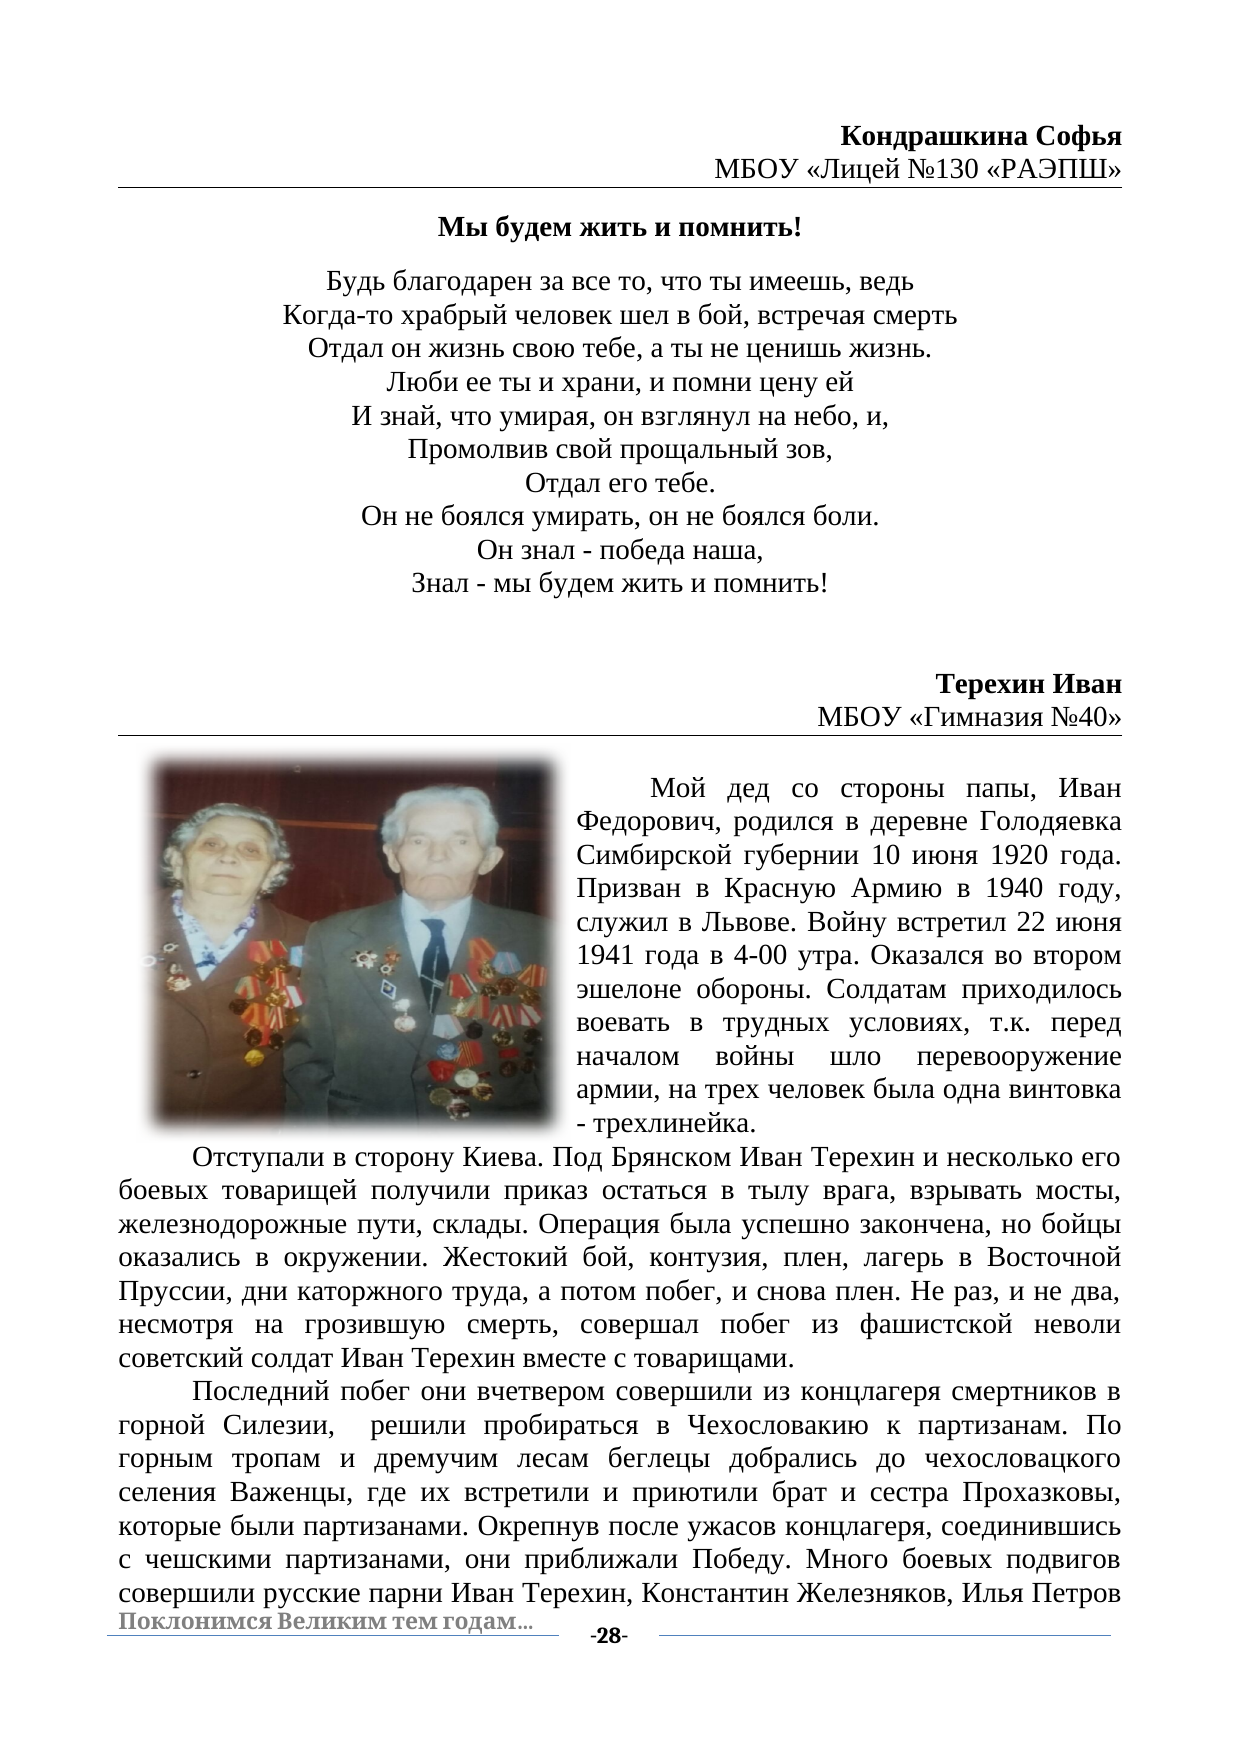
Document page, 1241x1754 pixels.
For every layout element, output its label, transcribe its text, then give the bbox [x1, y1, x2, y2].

text МБОУ «Лицей №130 «РАЭПШ» [118, 152, 1122, 187]
text Знал - мы будем жить и помнить! [118, 565, 1122, 599]
picture [165, 773, 541, 1114]
text Он не боялся умирать, он не боялся боли. [118, 498, 1122, 532]
text Будь благодарен за все то, что ты имеешь, ведь [118, 263, 1122, 297]
text Люби ее ты и храни, и помни цену ей [118, 364, 1122, 398]
text МБОУ «Гимназия №40» [118, 699, 1122, 735]
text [118, 1373, 1122, 1608]
text Отступали в сторону Киева. Под Брянском Иван Терехин и несколько его боевых товарищей получили приказ остаться в тылу врага, взрывать мосты, железнодорожные пути, склады. Операция была успешно закончена, но бойцы оказались в окружении. Жестокий бой, контузия, плен, лагерь в Восточной Пруссии, дни каторжного труда, а потом побег, и снова плен. Не раз, и не два, несмотря на грозившую смерть, совершал побег из фашистской неволи советский солдат Иван Терехин вместе с товарищами. [118, 1139, 1122, 1373]
text Мы будем жить и помнить! [118, 209, 1122, 243]
text Кондрашкина Софья [156, 118, 1122, 152]
text Мой дед со стороны папы, Иван Федорович, родился в деревне Голодяевка Симбирской губернии 10 июня 1920 года. Призван в Красную Армию в 1940 году, служил в Львове. Войну встретил 22 июня 1941 года в 4-00 утра. Оказался во втором эшелоне обороны. Солдатам приходилось воевать в трудных условиях, т.к. перед началом войны шло перевооружение армии, на трех человек была одна винтовка - трехлинейка. [576, 770, 1122, 1139]
text Он знал - победа наша, [118, 532, 1122, 565]
text Когда-то храбрый человек шел в бой, встречая смерть [118, 297, 1122, 331]
text Промолвив свой прощальный зов, [118, 431, 1122, 465]
text И знай, что умирая, он взглянул на небо, и, [118, 398, 1122, 431]
text Отдал он жизнь свою тебе, а ты не ценишь жизнь. [118, 331, 1122, 364]
text Терехин Иван [156, 666, 1122, 699]
text Отдал его тебе. [118, 465, 1122, 498]
